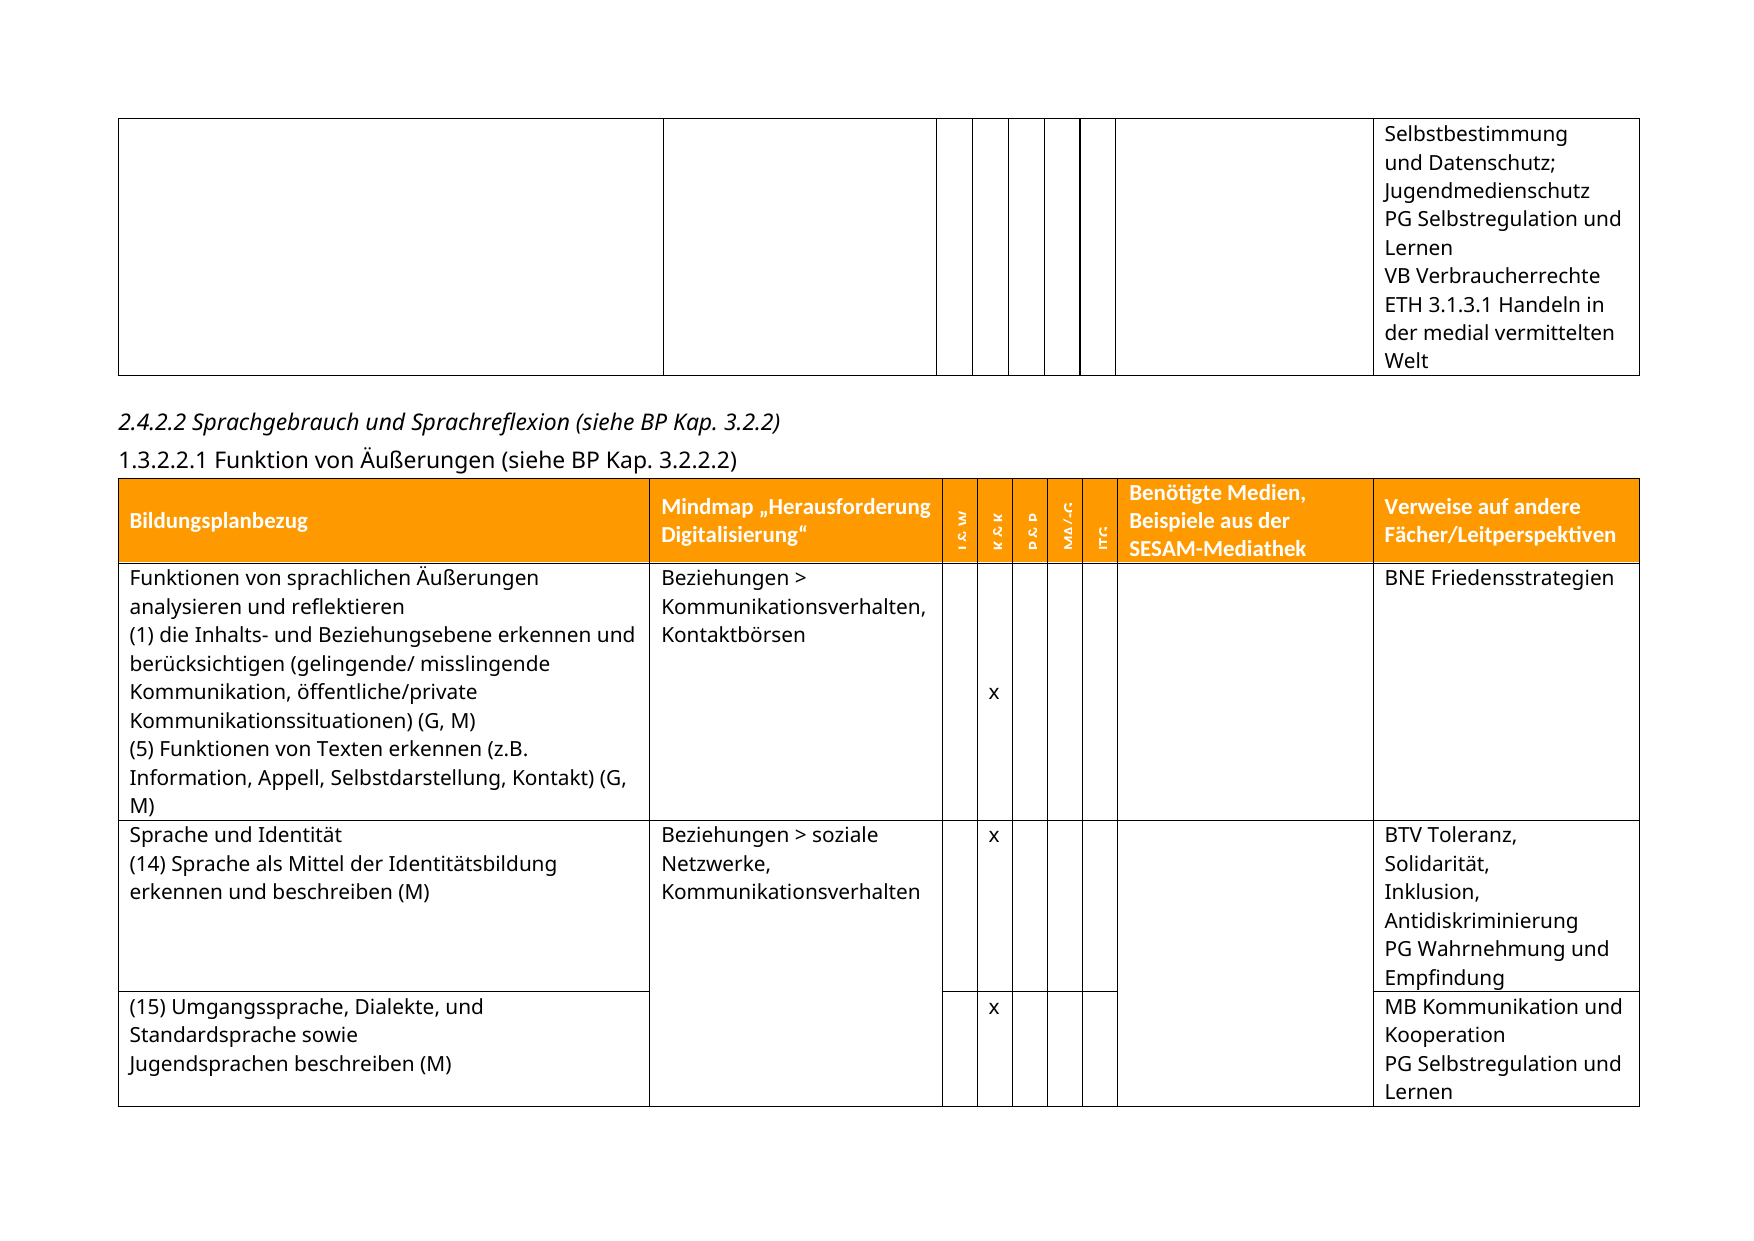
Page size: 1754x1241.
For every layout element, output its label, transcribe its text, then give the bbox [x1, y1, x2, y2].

table_header I & W [943, 479, 977, 562]
table_cell x [978, 821, 1012, 991]
table_cell [1083, 564, 1117, 819]
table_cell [664, 119, 936, 375]
table_cell [1048, 992, 1082, 1106]
subtitle 1.3.2.2.1 Funktion von Äußerungen (siehe BP Kap. 3.2.2.2) [118, 444, 1606, 475]
table_cell [1083, 821, 1117, 991]
table_cell [1013, 821, 1047, 991]
table_cell Funktionen von sprachlichen Äußerungen analysieren und reflektieren (1) die Inhalts- und Beziehungsebene erkennen und berücksichtigen (gelingende/ misslingende Kommunikation, öffentliche/private Kommunikationssituationen) (G, M) (5) Funktionen von Texten erkennen (z.B. Information, Appell, Selbstdarstellung, Kontakt) (G, M) [119, 564, 649, 819]
table_header Benötigte Medien, Beispiele aus der SESAM-Mediathek [1118, 479, 1373, 562]
table_cell [1116, 119, 1373, 375]
table_cell [973, 119, 1008, 375]
table_cell [1013, 564, 1047, 819]
table_cell [937, 119, 972, 375]
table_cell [119, 119, 663, 375]
table_cell [1118, 821, 1373, 1106]
table_cell [1048, 821, 1082, 991]
table_cell (15) Umgangssprache, Dialekte, und Standardsprache sowie Jugendsprachen beschreiben (M) [119, 992, 649, 1106]
table_cell [1083, 992, 1117, 1106]
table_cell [1374, 119, 1639, 375]
table_cell Beziehungen > soziale Netzwerke, Kommunikationsverhalten [650, 821, 942, 1106]
table_header Mindmap „Herausforderung Digitalisierung“ [650, 479, 942, 562]
table_cell BTV Toleranz, Solidarität, Inklusion, Antidiskriminierung PG Wahrnehmung und Empfindung [1374, 821, 1639, 991]
table_cell MB Kommunikation und Kooperation PG Selbstregulation und Lernen [1374, 992, 1639, 1106]
table_header Bildungsplanbezug [119, 479, 649, 562]
table_header MA/-G [1048, 479, 1082, 562]
table_cell Beziehungen > Kommunikationsverhalten, Kontaktbörsen [650, 564, 942, 819]
table_cell [1048, 564, 1082, 819]
table_cell x [1009, 119, 1044, 375]
table_cell [943, 821, 977, 991]
table_header Verweise auf andere Fächer/Leitperspektiven [1374, 479, 1639, 562]
table_cell x [978, 992, 1012, 1106]
table_cell [943, 564, 977, 819]
table_cell x [1081, 119, 1115, 375]
table_cell x [978, 564, 1012, 819]
table_cell [943, 992, 977, 1106]
table_header ITG [1083, 479, 1117, 562]
table_cell [1118, 564, 1373, 819]
table_header P & P [1013, 479, 1047, 562]
table_header K & K [978, 479, 1012, 562]
table_cell x [1045, 119, 1079, 375]
table_cell Sprache und Identität (14) Sprache als Mittel der Identitätsbildung erkennen und beschreiben (M) [119, 821, 649, 991]
list Sprachgebrauch und Sprachreflexion (siehe BP Kap. 3.2.2) [118, 406, 1606, 437]
table_cell BNE Friedensstrategien [1374, 564, 1639, 819]
table_cell [1013, 992, 1047, 1106]
